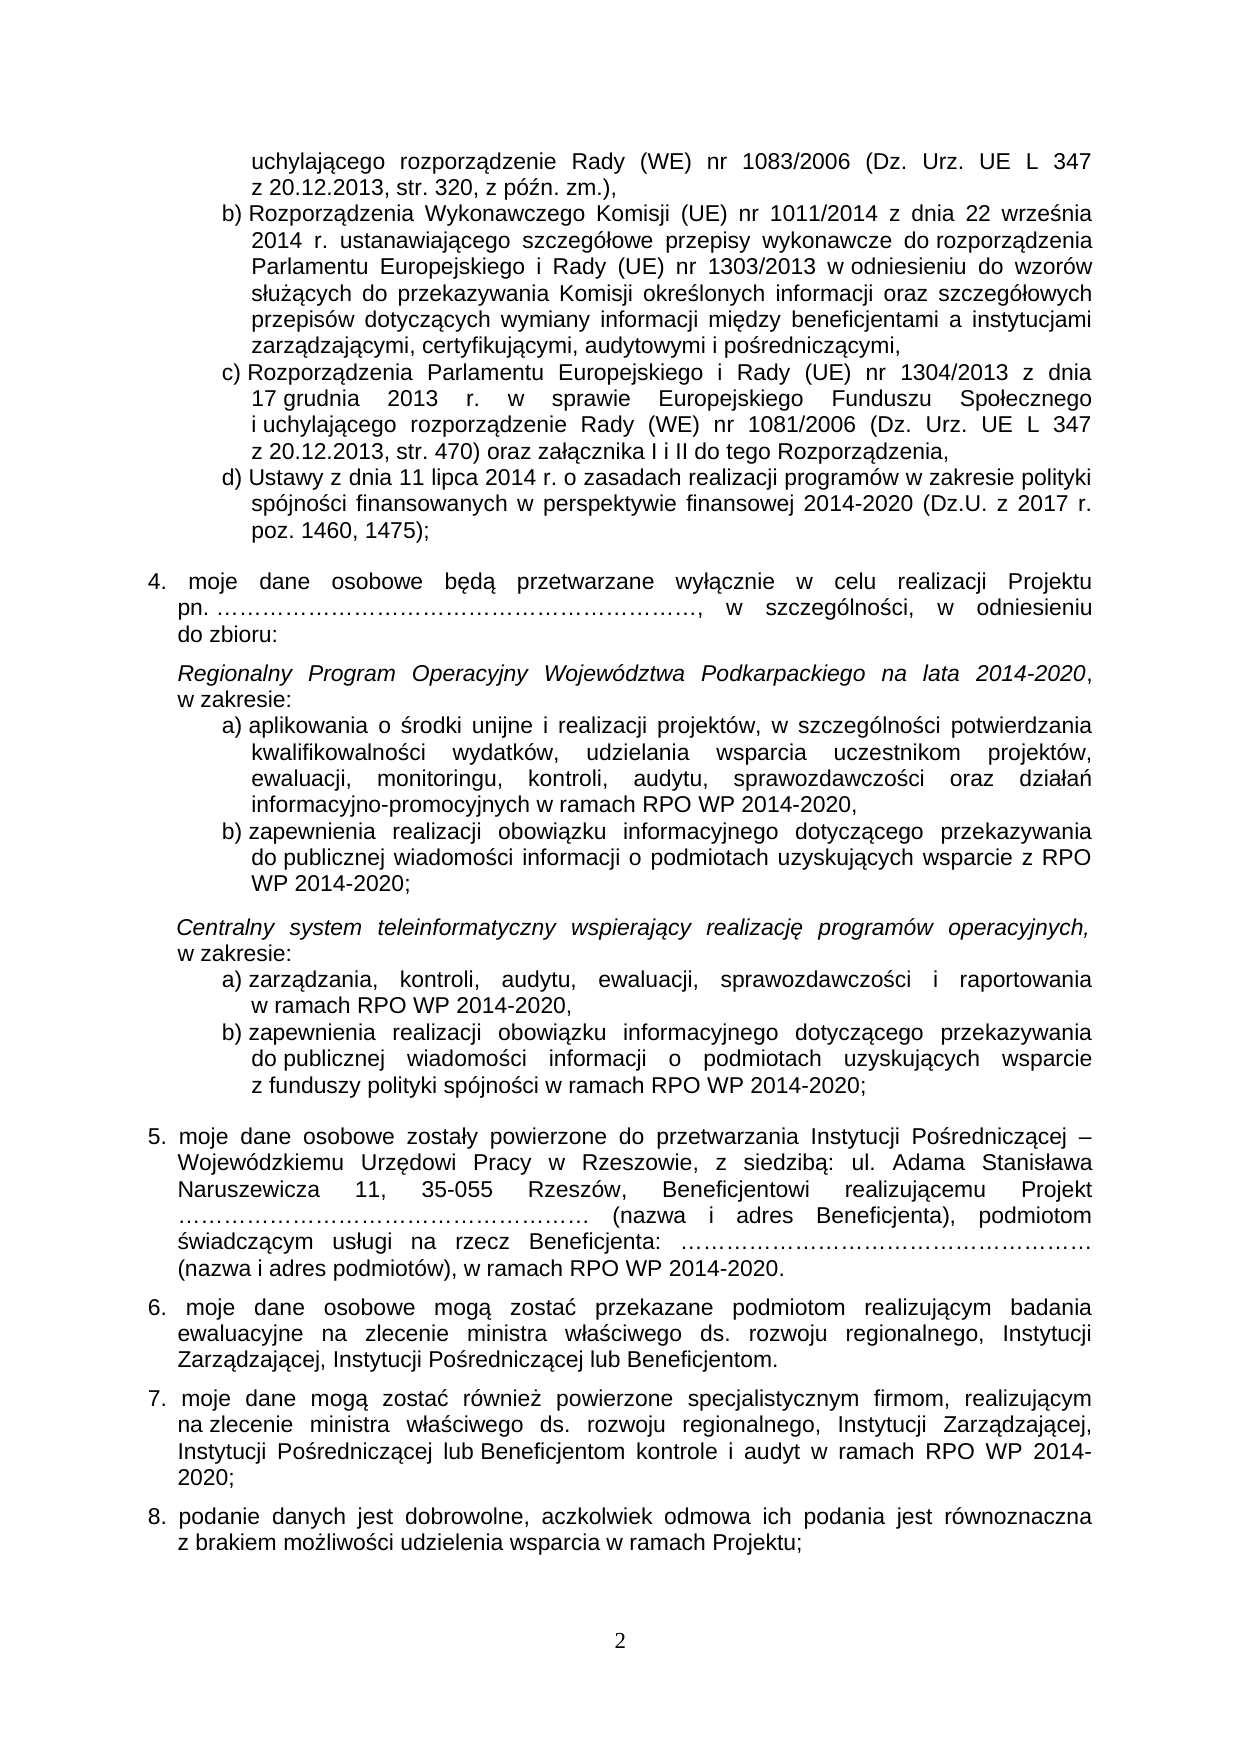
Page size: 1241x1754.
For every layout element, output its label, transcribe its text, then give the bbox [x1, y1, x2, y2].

text b) Rozporządzenia Wykonawczego Komisji (UE) nr 1011/2014 z dnia 22 września 2014 r. ustanawiającego szczegółowe przepisy wykonawcze do rozporządzenia Parlamentu Europejskiego i Rady (UE) nr 1303/2013 w odniesieniu do wzorów służących do przekazywania Komisji określonych informacji oraz szczegółowych przepisów dotyczących wymiany informacji między beneficjentami a instytucjami zarządzającymi, certyfikującymi, audytowymi i pośredniczącymi, [222, 200, 1092, 358]
text d) Ustawy z dnia 11 lipca 2014 r. o zasadach realizacji programów w zakresie polityki spójności finansowanych w perspektywie finansowej 2014-2020 (Dz.U. z 2017 r. poz. 1460, 1475); [222, 464, 1092, 543]
text b) zapewnienia realizacji obowiązku informacyjnego dotyczącego przekazywania do publicznej wiadomości informacji o podmiotach uzyskujących wsparcie z RPO WP 2014-2020; [222, 818, 1092, 897]
text Centralny system teleinformatyczny wspierający realizację programów operacyjnych, w zakresie: [176, 913, 1092, 966]
text 7. moje dane mogą zostać również powierzone specjalistycznym firmom, realizującym na zlecenie ministra właściwego ds. rozwoju regionalnego, Instytucji Zarządzającej, Instytucji Pośredniczącej lub Beneficjentom kontrole i audyt w ramach RPO WP 2014-2020; [148, 1385, 1092, 1491]
text a) zarządzania, kontroli, audytu, ewaluacji, sprawozdawczości i raportowania w ramach RPO WP 2014-2020, [222, 966, 1092, 1019]
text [222, 148, 1092, 200]
text 6. moje dane osobowe mogą zostać przekazane podmiotom realizującym badania ewaluacyjne na zlecenie ministra właściwego ds. rozwoju regionalnego, Instytucji Zarządzającej, Instytucji Pośredniczącej lub Beneficjentom. [148, 1293, 1092, 1373]
text 8. podanie danych jest dobrowolne, aczkolwiek odmowa ich podania jest równoznaczna z brakiem możliwości udzielenia wsparcia w ramach Projektu; [148, 1503, 1092, 1556]
text b) zapewnienia realizacji obowiązku informacyjnego dotyczącego przekazywania do publicznej wiadomości informacji o podmiotach uzyskujących wsparcie z funduszy polityki spójności w ramach RPO WP 2014-2020; [222, 1019, 1092, 1098]
text 4. moje dane osobowe będą przetwarzane wyłącznie w celu realizacji Projektu pn. ………………………………………………………, w szczególności, w odniesieniu do zbioru: [148, 568, 1092, 647]
text Regionalny Program Operacyjny Województwa Podkarpackiego na lata 2014-2020, w zakresie: [177, 659, 1092, 712]
text a) aplikowania o środki unijne i realizacji projektów, w szczególności potwierdzania kwalifikowalności wydatków, udzielania wsparcia uczestnikom projektów, ewaluacji, monitoringu, kontroli, audytu, sprawozdawczości oraz działań informacyjno-promocyjnych w ramach RPO WP 2014-2020, [222, 712, 1092, 818]
text c) Rozporządzenia Parlamentu Europejskiego i Rady (UE) nr 1304/2013 z dnia 17 grudnia 2013 r. w sprawie Europejskiego Funduszu Społecznego i uchylającego rozporządzenie Rady (WE) nr 1081/2006 (Dz. Urz. UE L 347 z 20.12.2013, str. 470) oraz załącznika I i II do tego Rozporządzenia, [222, 358, 1092, 464]
text 5. moje dane osobowe zostały powierzone do przetwarzania Instytucji Pośredniczącej – Wojewódzkiemu Urzędowi Pracy w Rzeszowie, z siedzibą: ul. Adama Stanisława Naruszewicza 11, 35-055 Rzeszów, Beneficjentowi realizującemu Projekt ……………………………………………… (nazwa i adres Beneficjenta), podmiotom świadczącym usługi na rzecz Beneficjenta: ……………………………………………… (nazwa i adres podmiotów), w ramach RPO WP 2014-2020. [148, 1123, 1092, 1281]
